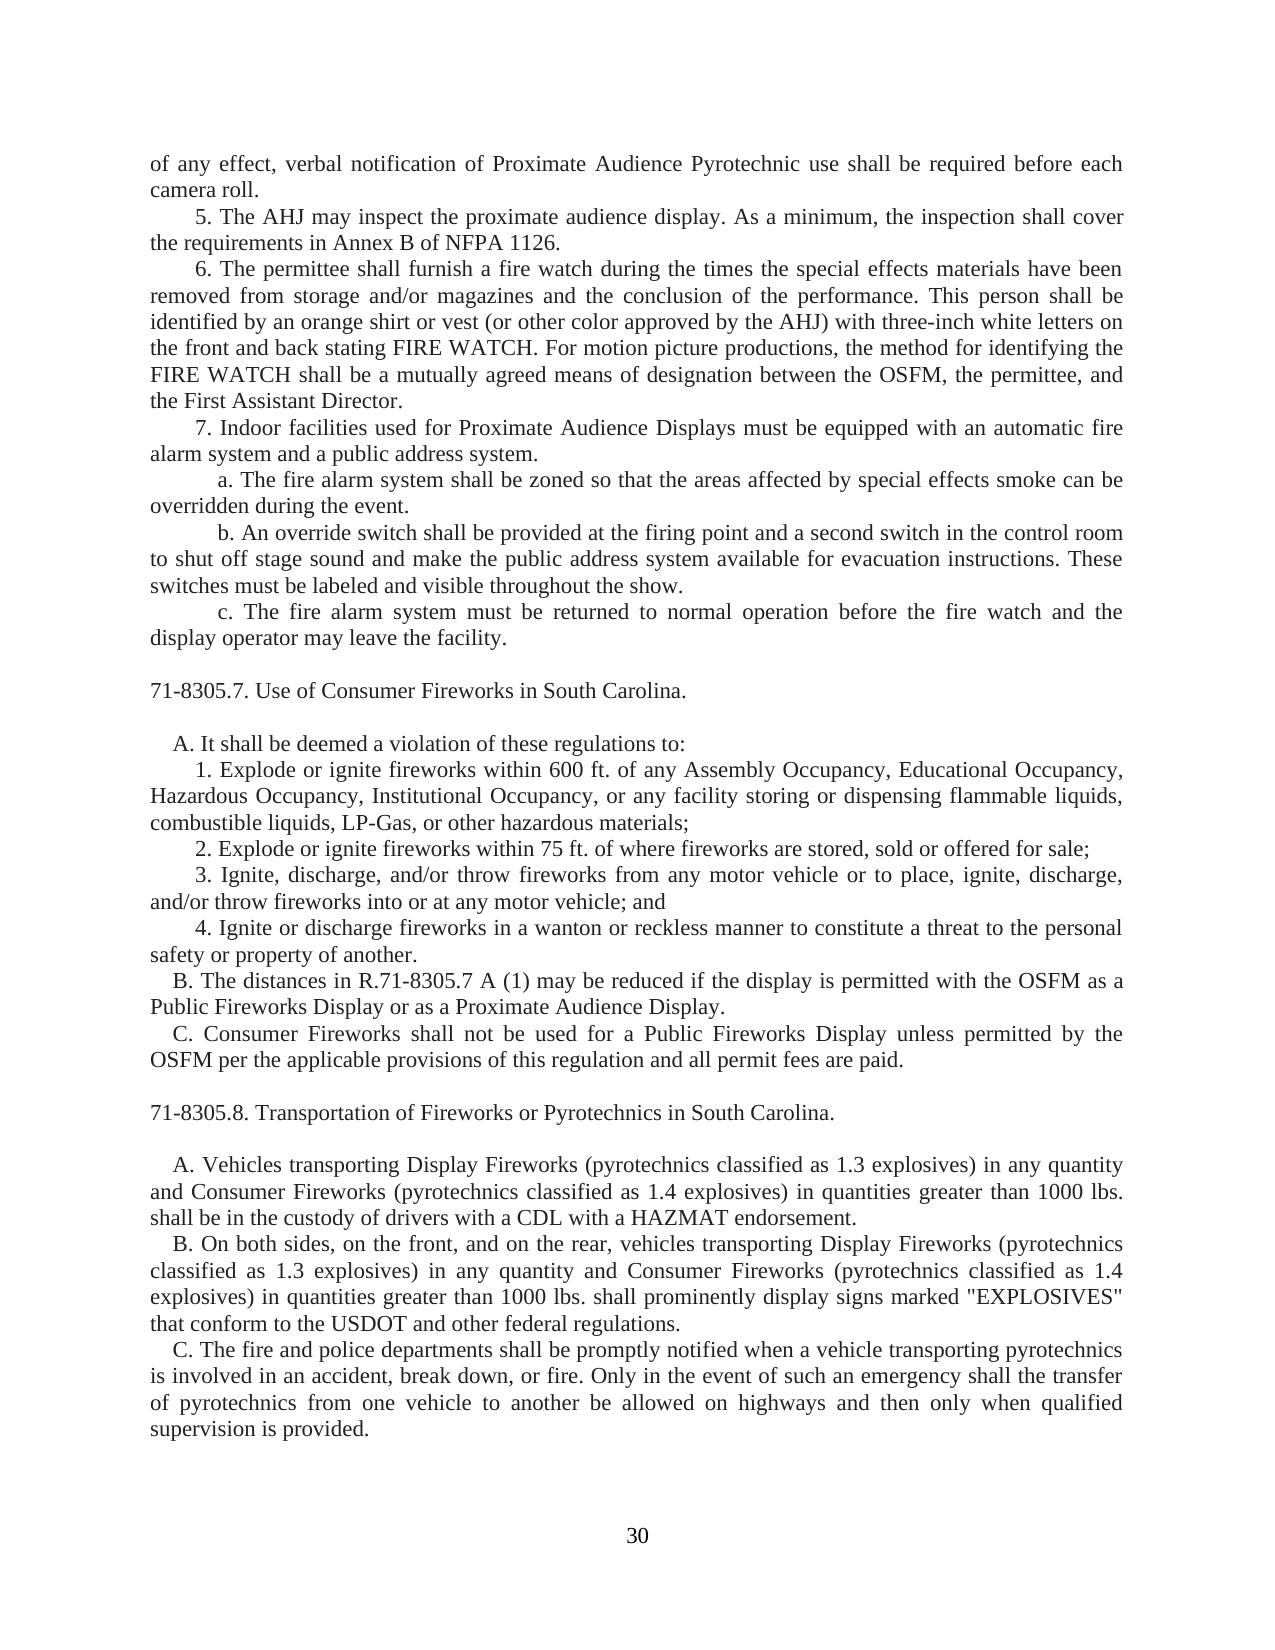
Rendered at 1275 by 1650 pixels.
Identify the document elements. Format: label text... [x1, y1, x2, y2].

text 71-8305.8. Transportation of Fireworks or Pyrotechnics in South Carolina. [150, 1099, 1125, 1125]
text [150, 150, 1125, 203]
text A. It shall be deemed a violation of these regulations to: [150, 730, 1125, 756]
text B. The distances in R.71-8305.7 A (1) may be reduced if the display is permitted with the OSFM as a Public Fireworks Display or as a Proximate Audience Display. [150, 967, 1125, 1020]
text 1. Explode or ignite fireworks within 600 ft. of any Assembly Occupancy, Educational Occupancy, Hazardous Occupancy, Institutional Occupancy, or any facility storing or dispensing flammable liquids, combustible liquids, LP-Gas, or other hazardous materials; [150, 756, 1125, 835]
text 6. The permittee shall furnish a fire watch during the times the special effects materials have been removed from storage and/or magazines and the conclusion of the performance. This person shall be identified by an orange shirt or vest (or other color approved by the AHJ) with three-inch white letters on the front and back stating FIRE WATCH. For motion picture productions, the method for identifying the FIRE WATCH shall be a mutually agreed means of designation between the OSFM, the permittee, and the First Assistant Director. [150, 255, 1125, 413]
text 7. Indoor facilities used for Proximate Audience Displays must be equipped with an automatic fire alarm system and a public address system. [150, 413, 1125, 466]
text C. Consumer Fireworks shall not be used for a Public Fireworks Display unless permitted by the OSFM per the applicable provisions of this regulation and all permit fees are paid. [150, 1020, 1125, 1072]
text a. The fire alarm system shall be zoned so that the areas affected by special effects smoke can be overridden during the event. [150, 466, 1125, 519]
text C. The fire and police departments shall be promptly notified when a vehicle transporting pyrotechnics is involved in an accident, break down, or fire. Only in the event of such an emergency shall the transfer of pyrotechnics from one vehicle to another be allowed on highways and then only when qualified supervision is provided. [150, 1336, 1125, 1441]
text 3. Ignite, discharge, and/or throw fireworks from any motor vehicle or to place, ignite, discharge, and/or throw fireworks into or at any motor vehicle; and [150, 862, 1125, 914]
text A. Vehicles transporting Display Fireworks (pyrotechnics classified as 1.3 explosives) in any quantity and Consumer Fireworks (pyrotechnics classified as 1.4 explosives) in quantities greater than 1000 lbs. shall be in the custody of drivers with a CDL with a HAZMAT endorsement. [150, 1151, 1125, 1231]
text c. The fire alarm system must be returned to normal operation before the fire watch and the display operator may leave the facility. [150, 598, 1125, 651]
text b. An override switch shall be provided at the firing point and a second switch in the control room to shut off stage sound and make the public address system available for evacuation instructions. These switches must be labeled and visible throughout the show. [150, 519, 1125, 598]
text 71-8305.7. Use of Consumer Fireworks in South Carolina. [150, 677, 1125, 703]
text B. On both sides, on the front, and on the rear, vehicles transporting Display Fireworks (pyrotechnics classified as 1.3 explosives) in any quantity and Consumer Fireworks (pyrotechnics classified as 1.4 explosives) in quantities greater than 1000 lbs. shall prominently display signs marked "EXPLOSIVES" that conform to the USDOT and other federal regulations. [150, 1231, 1125, 1336]
text 5. The AHJ may inspect the proximate audience display. As a minimum, the inspection shall cover the requirements in Annex B of NFPA 1126. [150, 203, 1125, 255]
text 4. Ignite or discharge fireworks in a wanton or reckless manner to constitute a threat to the personal safety or property of another. [150, 914, 1125, 967]
text 2. Explode or ignite fireworks within 75 ft. of where fireworks are stored, sold or offered for sale; [150, 835, 1125, 862]
